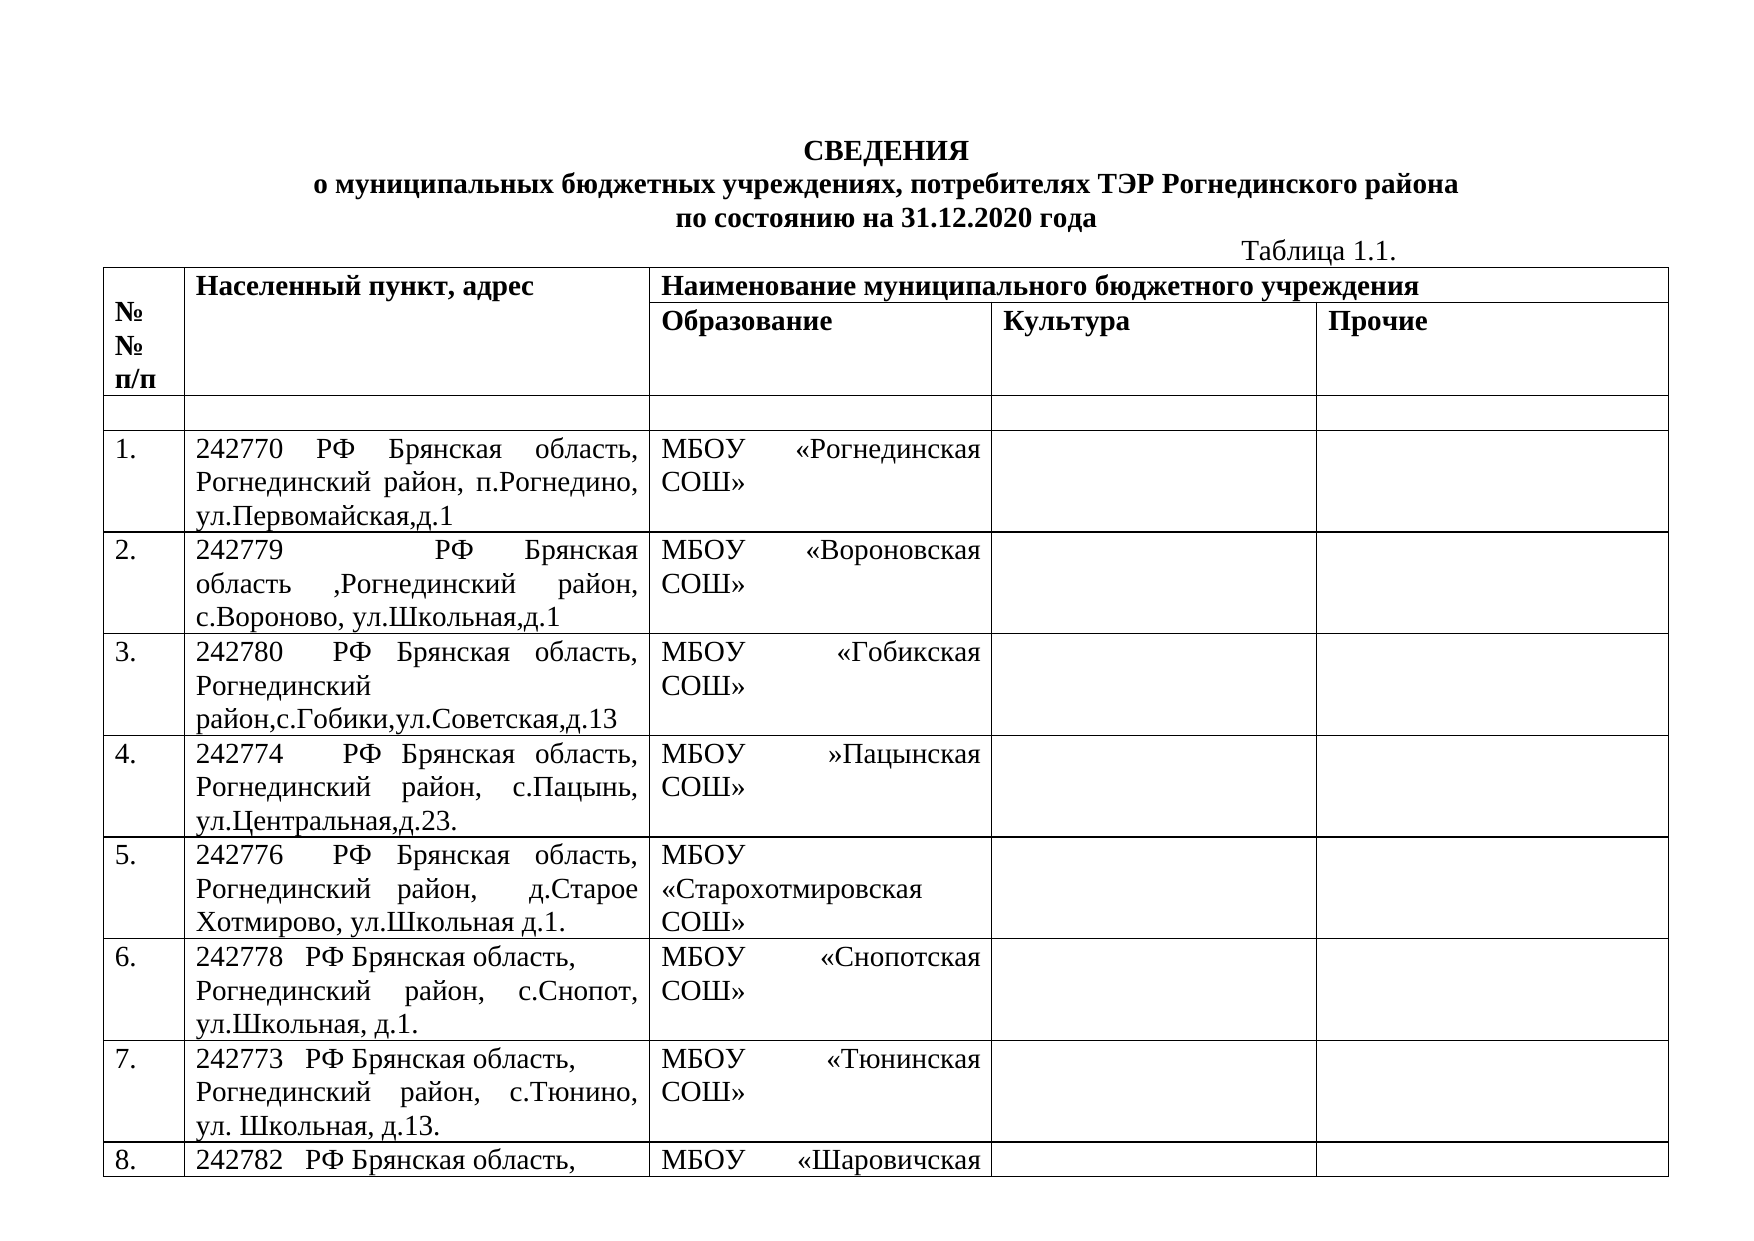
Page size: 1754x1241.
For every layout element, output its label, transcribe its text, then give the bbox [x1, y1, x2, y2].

table_cell 3. [104, 634, 184, 735]
text СВЕДЕНИЯ [118, 133, 1654, 166]
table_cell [185, 1143, 649, 1176]
table_cell 242776 РФ Брянская область, Рогнединский район, д.Старое Хотмирово, ул.Школьная д.1. [185, 838, 649, 938]
table_header Населенный пункт, адрес [185, 268, 649, 395]
table_cell [650, 396, 991, 430]
table_cell [992, 838, 1316, 938]
table_cell Прочие [1317, 303, 1668, 395]
table_cell [992, 736, 1316, 836]
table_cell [650, 1143, 991, 1176]
table_cell МБОУ »Пацынская СОШ» [650, 736, 991, 836]
table_cell 242778 РФ Брянская область, Рогнединский район, с.Снопот, ул.Школьная, д.1. [185, 939, 649, 1040]
table_cell [1317, 838, 1668, 938]
table_cell МБОУ «Вороновская СОШ» [650, 533, 991, 633]
table_cell [992, 1041, 1316, 1141]
table_cell МБОУ «Рогнединская СОШ» [650, 431, 991, 531]
table_cell 242779 РФ Брянская область ,Рогнединский район, с.Вороново, ул.Школьная,д.1 [185, 533, 649, 633]
table_header Наименование муниципального бюджетного учреждения [650, 268, 1668, 302]
table_cell [992, 431, 1316, 531]
text о муниципальных бюджетных учреждениях, потребителях ТЭР Рогнединского района [118, 166, 1654, 200]
table_cell МБОУ «Тюнинская СОШ» [650, 1041, 991, 1141]
table_cell [1317, 533, 1668, 633]
table_cell [1317, 1041, 1668, 1141]
table_cell 4. [104, 736, 184, 836]
table_cell Образование [650, 303, 991, 395]
table_cell [1317, 396, 1668, 430]
table_cell МБОУ «Старохотмировская СОШ» [650, 838, 991, 938]
table_cell МБОУ «Снопотская СОШ» [650, 939, 991, 1040]
table_cell 2. [104, 533, 184, 633]
table_cell [1317, 939, 1668, 1040]
table_cell 1. [104, 431, 184, 531]
table_cell Культура [992, 303, 1316, 395]
table_cell [185, 396, 649, 430]
table_cell [1317, 1143, 1668, 1176]
table_cell 242774 РФ Брянская область, Рогнединский район, с.Пацынь, ул.Центральная,д.23. [185, 736, 649, 836]
table_cell 242773 РФ Брянская область, Рогнединский район, с.Тюнино, ул. Школьная, д.13. [185, 1041, 649, 1141]
table_cell 7. [104, 1041, 184, 1141]
table_cell 8. [104, 1143, 184, 1176]
table_cell [992, 939, 1316, 1040]
text Таблица 1.1. [118, 233, 1654, 267]
table_cell [1317, 431, 1668, 531]
table_cell 242780 РФ Брянская область, Рогнединский район,с.Гобики,ул.Советская,д.13 [185, 634, 649, 735]
table_cell 6. [104, 939, 184, 1040]
table_cell МБОУ «Гобикская СОШ» [650, 634, 991, 735]
table_cell [1317, 634, 1668, 735]
table_cell [992, 396, 1316, 430]
table_cell [992, 634, 1316, 735]
table_cell [992, 1143, 1316, 1176]
table_cell 5. [104, 838, 184, 938]
text по состоянию на 31.12.2020 года [118, 200, 1654, 233]
table_cell [992, 533, 1316, 633]
table_cell [1317, 736, 1668, 836]
table_header №№ п/п [104, 268, 184, 395]
table_cell [104, 396, 184, 430]
table_cell 242770 РФ Брянская область, Рогнединский район, п.Рогнедино, ул.Первомайская,д.1 [185, 431, 649, 531]
